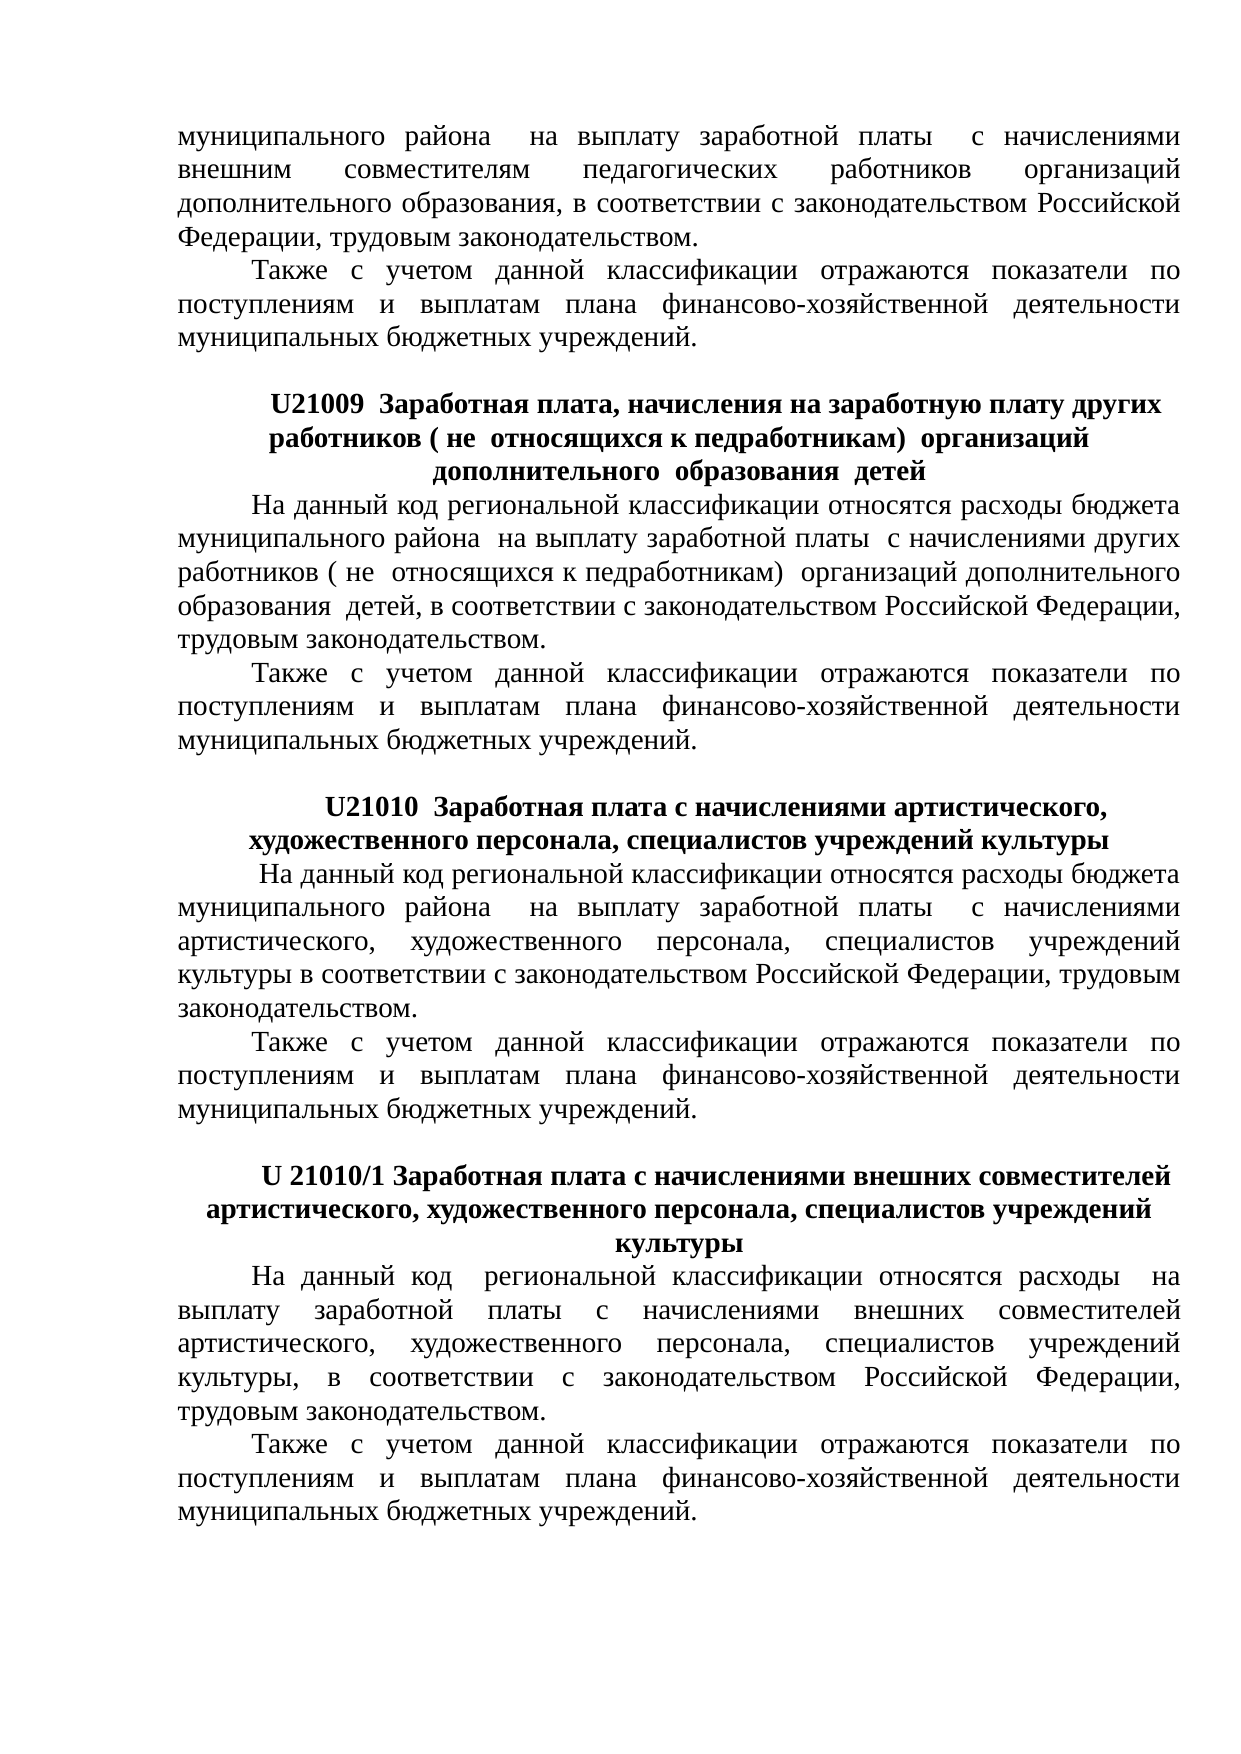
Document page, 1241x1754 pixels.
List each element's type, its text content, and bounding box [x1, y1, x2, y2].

text U21010 Заработная плата с начислениями артистического, художественного персонала, специалистов учреждений культуры [177, 789, 1181, 856]
text U 21010/1 Заработная плата с начислениями внешних совместителей артистического, художественного персонала, специалистов учреждений культуры [177, 1158, 1181, 1258]
text На данный код региональной классификации относятся расходы на выплату заработной платы с начислениями внешних совместителей артистического, художественного персонала, специалистов учреждений культуры, в соответствии с законодательством Российской Федерации, трудовым законодательством. [177, 1258, 1181, 1426]
text U21009 Заработная плата, начисления на заработную плату других работников ( не относящихся к педработникам) организаций дополнительного образования детей [177, 386, 1181, 487]
text На данный код региональной классификации относятся расходы бюджета муниципального района на выплату заработной платы с начислениями других работников ( не относящихся к педработникам) организаций дополнительного образования детей, в соответствии с законодательством Российской Федерации, трудовым законодательством. [177, 487, 1181, 655]
text На данный код региональной классификации относятся расходы бюджета муниципального района на выплату заработной платы с начислениями артистического, художественного персонала, специалистов учреждений культуры в соответствии с законодательством Российской Федерации, трудовым законодательством. [177, 856, 1181, 1024]
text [177, 118, 1181, 252]
